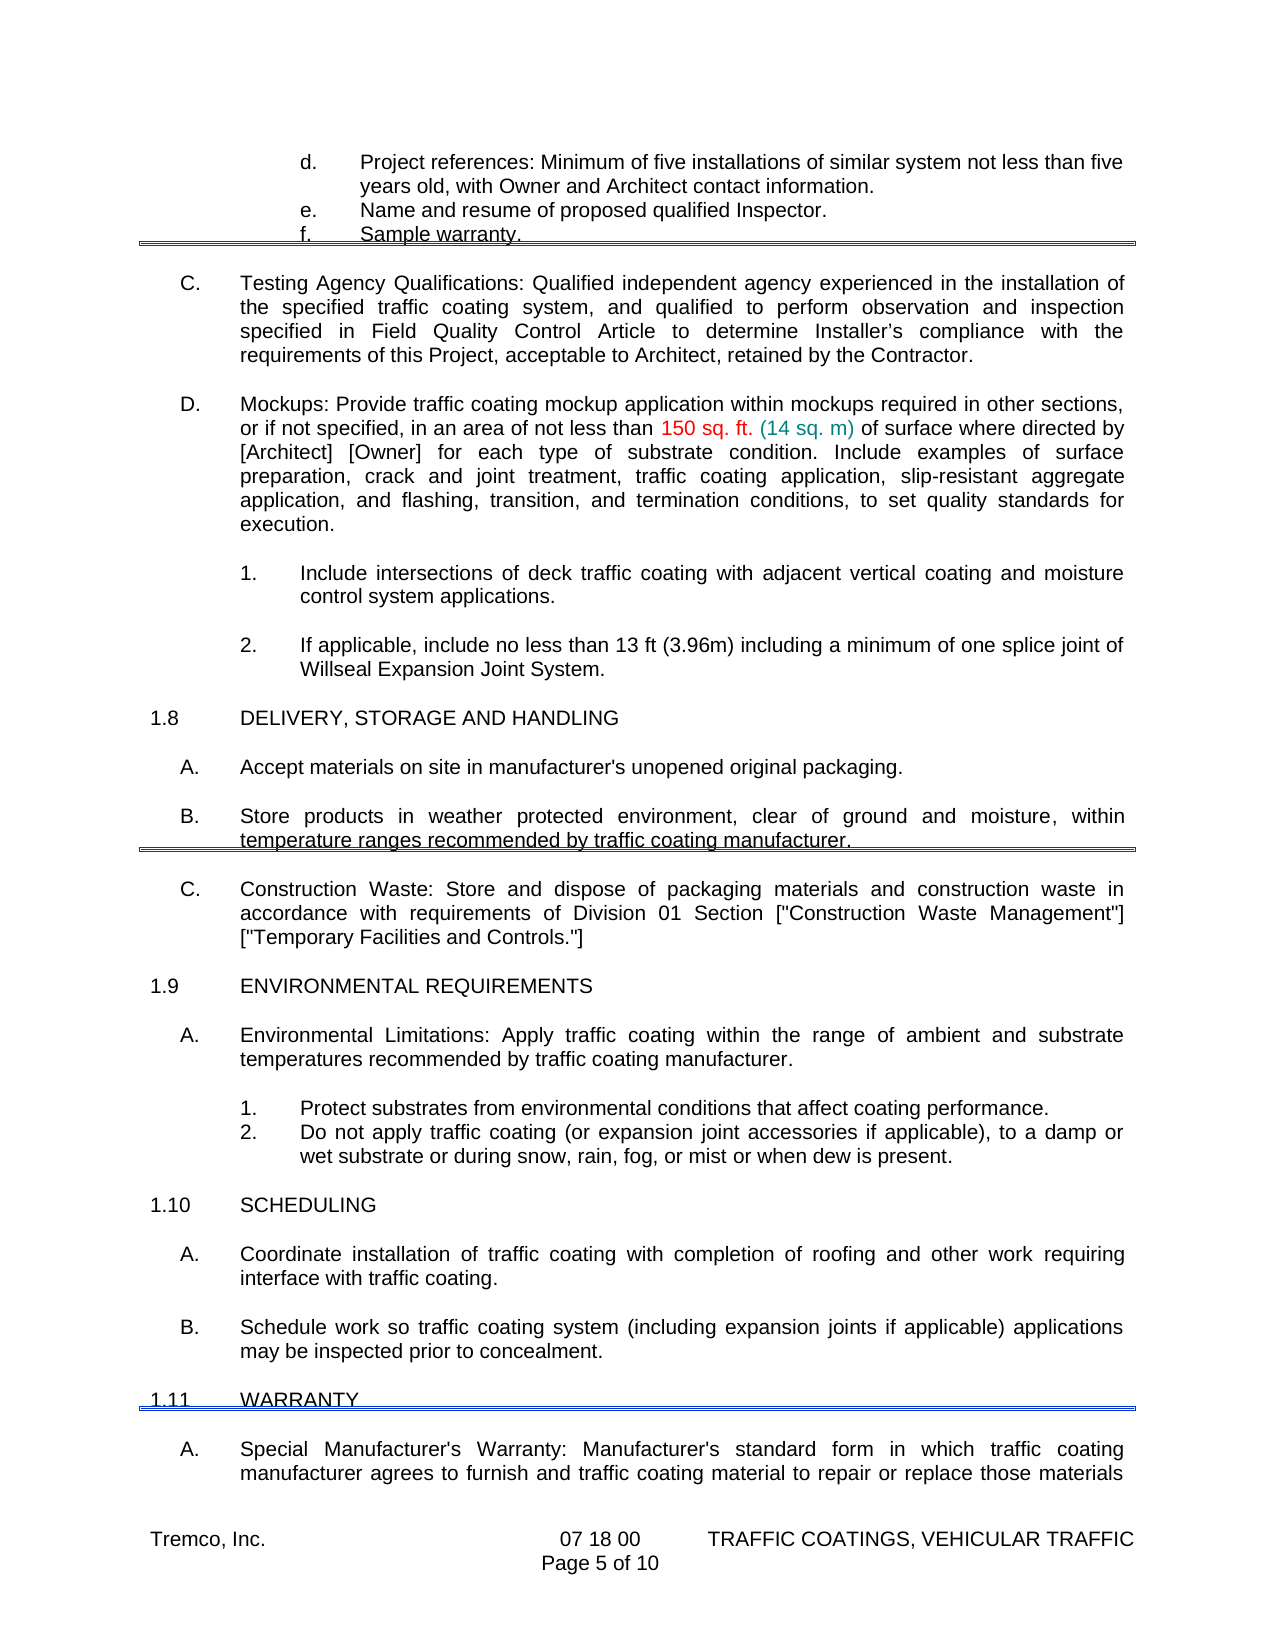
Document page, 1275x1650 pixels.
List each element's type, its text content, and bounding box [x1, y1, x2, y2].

text Store products in weather protected environment, clear of ground and moisture, within temperature ranges recommended by traffic coating manufacturer. [180, 804, 1125, 847]
text Protect substrates from environmental conditions that affect coating performance. [240, 1096, 1125, 1120]
text DELIVERY, STORAGE AND HANDLING [150, 706, 1125, 730]
text Include intersections of deck traffic coating with adjacent vertical coating and moisture control system applications. [240, 560, 1125, 608]
text Do not apply traffic coating (or expansion joint accessories if applicable), to a damp or wet substrate or during snow, rain, fog, or mist or when dew is present. [240, 1120, 1125, 1168]
text Project references: Minimum of five installations of similar system not less than five years old, with Owner and Architect contact information. [300, 150, 1125, 198]
text Construction Waste: Store and dispose of packaging materials and construction waste in accordance with requirements of Division 01 Section ["Construction Waste Management"] ["Temporary Facilities and Controls."] [180, 877, 1125, 949]
text Coordinate installation of traffic coating with completion of roofing and other work requiring interface with traffic coating. [180, 1242, 1125, 1289]
text ENVIRONMENTAL REQUIREMENTS [150, 974, 1125, 998]
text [180, 1436, 1125, 1484]
text Name and resume of proposed qualified Inspector. [300, 198, 1125, 222]
text WARRANTY [150, 1387, 1125, 1406]
text Mockups: Provide traffic coating mockup application within mockups required in other sections, or if not specified, in an area of not less than 150 sq. ft. (14 sq. m) of surface where directed by [Architect] [Owner] for each type of substrate condition. Include examples of surface preparation, crack and joint treatment, traffic coating application, slip-resistant aggregate application, and flashing, transition, and termination conditions, to set quality standards for execution. [180, 392, 1125, 535]
text SCHEDULING [150, 1193, 1125, 1217]
text Schedule work so traffic coating system (including expansion joints if applicable) applications may be inspected prior to concealment. [180, 1314, 1125, 1362]
text If applicable, include no less than 13 ft (3.96m) including a minimum of one splice joint of Willseal Expansion Joint System. [240, 633, 1125, 681]
text Testing Agency Qualifications: Qualified independent agency experienced in the installation of the specified traffic coating system, and qualified to perform observation and inspection specified in Field Quality Control Article to determine Installer’s compliance with the requirements of this Project, acceptable to Architect, retained by the Contractor. [180, 271, 1125, 367]
text Accept materials on site in manufacturer's unopened original packaging. [180, 755, 1125, 779]
text Environmental Limitations: Apply traffic coating within the range of ambient and substrate temperatures recommended by traffic coating manufacturer. [180, 1023, 1125, 1071]
text Sample warranty. [300, 222, 1125, 241]
